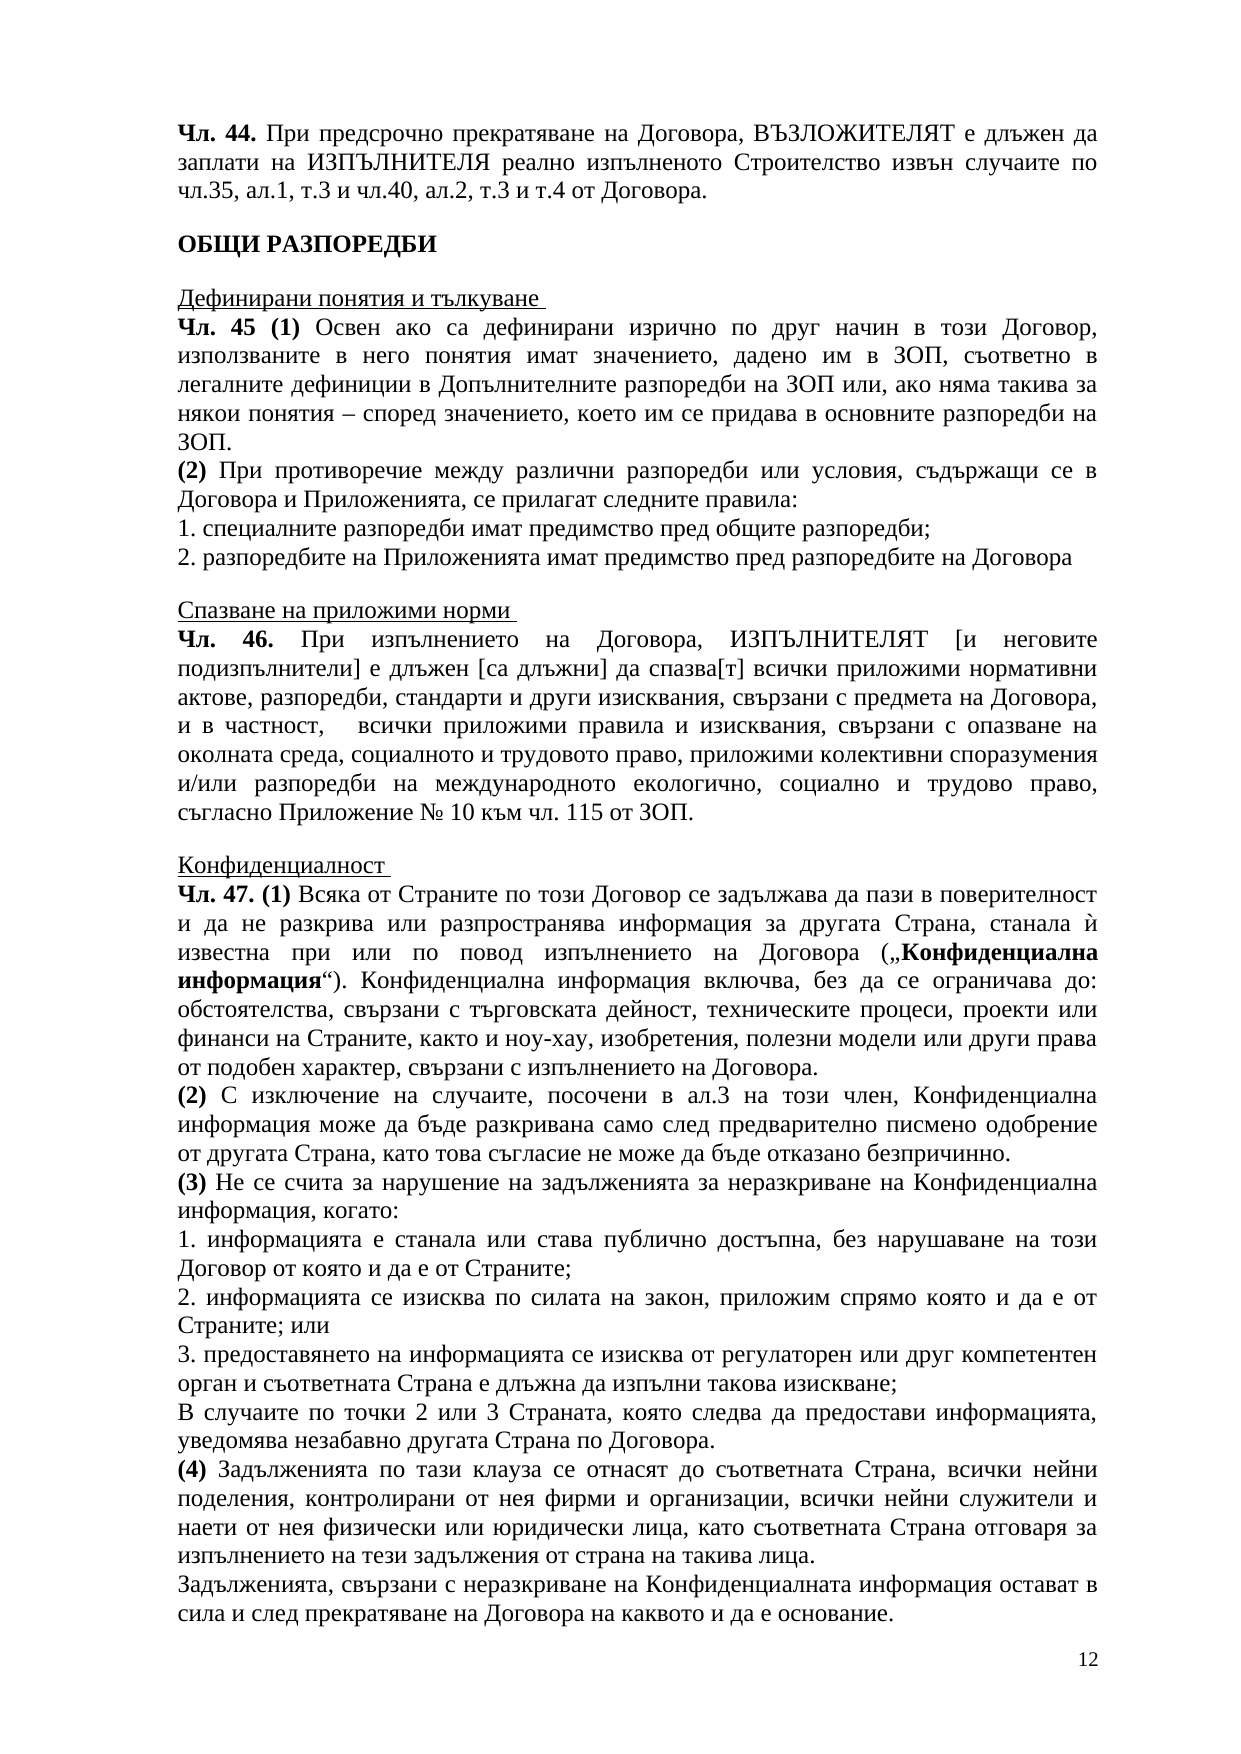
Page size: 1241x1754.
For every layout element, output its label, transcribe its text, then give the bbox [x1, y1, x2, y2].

text 3. предоставянето на информацията се изисква от регулаторен или друг компетентен орган и съответната Страна е длъжна да изпълни такова изискване; [177, 1339, 1098, 1397]
text (2) С изключение на случаите, посочени в ал.3 на този член, Конфиденциална информация може да бъде разкривана само след предварително писмено одобрение от другата Страна, като това съгласие не може да бъде отказано безпричинно. [177, 1081, 1098, 1167]
text Чл. 45 (1) Освен ако са дефинирани изрично по друг начин в този Договор, използваните в него понятия имат значението, дадено им в ЗОП, съответно в легалните дефиниции в Допълнителните разпоредби на ЗОП или, ако няма такива за някои понятия – според значението, което им се придава в основните разпоредби на ЗОП. [177, 312, 1098, 456]
text Конфиденциалност [177, 851, 1098, 879]
text Чл. 44. При предсрочно прекратяване на Договора, ВЪЗЛОЖИТЕЛЯТ е длъжен да заплати на ИЗПЪЛНИТЕЛЯ реално изпълненото Строителство извън случаите по чл.35, ал.1, т.3 и чл.40, ал.2, т.3 и т.4 от Договора. [177, 118, 1098, 204]
text 1. специалните разпоредби имат предимство пред общите разпоредби; [177, 513, 1098, 542]
text 2. информацията се изисква по силата на закон, приложим спрямо която и да е от Страните; или [177, 1282, 1098, 1339]
text В случаите по точки 2 или 3 Страната, която следва да предостави информацията, уведомява незабавно другата Страна по Договора. [177, 1397, 1098, 1454]
text Чл. 47. (1) Всяка от Страните по този Договор се задължава да пази в поверителност и да не разкрива или разпространява информация за другата Страна, станала ѝ известна при или по повод изпълнението на Договора („Конфиденциална информация“). Конфиденциална информация включва, без да се ограничава до: обстоятелства, свързани с търговската дейност, техническите процеси, проекти или финанси на Страните, както и ноу-хау, изобретения, полезни модели или други права от подобен характер, свързани с изпълнението на Договора. [177, 879, 1098, 1081]
text (2) При противоречие между различни разпоредби или условия, съдържащи се в Договора и Приложенията, се прилагат следните правила: [177, 456, 1098, 513]
text Спазване на приложими норми [177, 596, 1098, 624]
text ОБЩИ РАЗПОРЕДБИ [177, 229, 1098, 258]
text Задълженията, свързани с неразкриване на Конфиденциалната информация остават в сила и след прекратяване на Договора на каквото и да е основание. [177, 1569, 1098, 1627]
text Чл. 46. При изпълнението на Договора, ИЗПЪЛНИТЕЛЯТ [и неговите подизпълнители] е длъжен [са длъжни] да спазва[т] всички приложими нормативни актове, разпоредби, стандарти и други изисквания, свързани с предмета на Договора, и в частност, всички приложими правила и изисквания, свързани с опазване на околната среда, социалното и трудовото право, приложими колективни споразумения и/или разпоредби на международното екологично, социално и трудово право, съгласно Приложение № 10 към чл. 115 от ЗОП. [177, 624, 1098, 826]
text (4) Задълженията по тази клауза се отнасят до съответната Страна, всички нейни поделения, контролирани от нея фирми и организации, всички нейни служители и наети от нея физически или юридически лица, като съответната Страна отговаря за изпълнението на тези задължения от страна на такива лица. [177, 1454, 1098, 1569]
text (3) Не се счита за нарушение на задълженията за неразкриване на Конфиденциална информация, когато: [177, 1167, 1098, 1224]
text Дефинирани понятия и тълкуване [177, 283, 1098, 312]
text 2. разпоредбите на Приложенията имат предимство пред разпоредбите на Договора [177, 542, 1098, 571]
text 1. информацията е станала или става публично достъпна, без нарушаване на този Договор от която и да е от Страните; [177, 1224, 1098, 1282]
